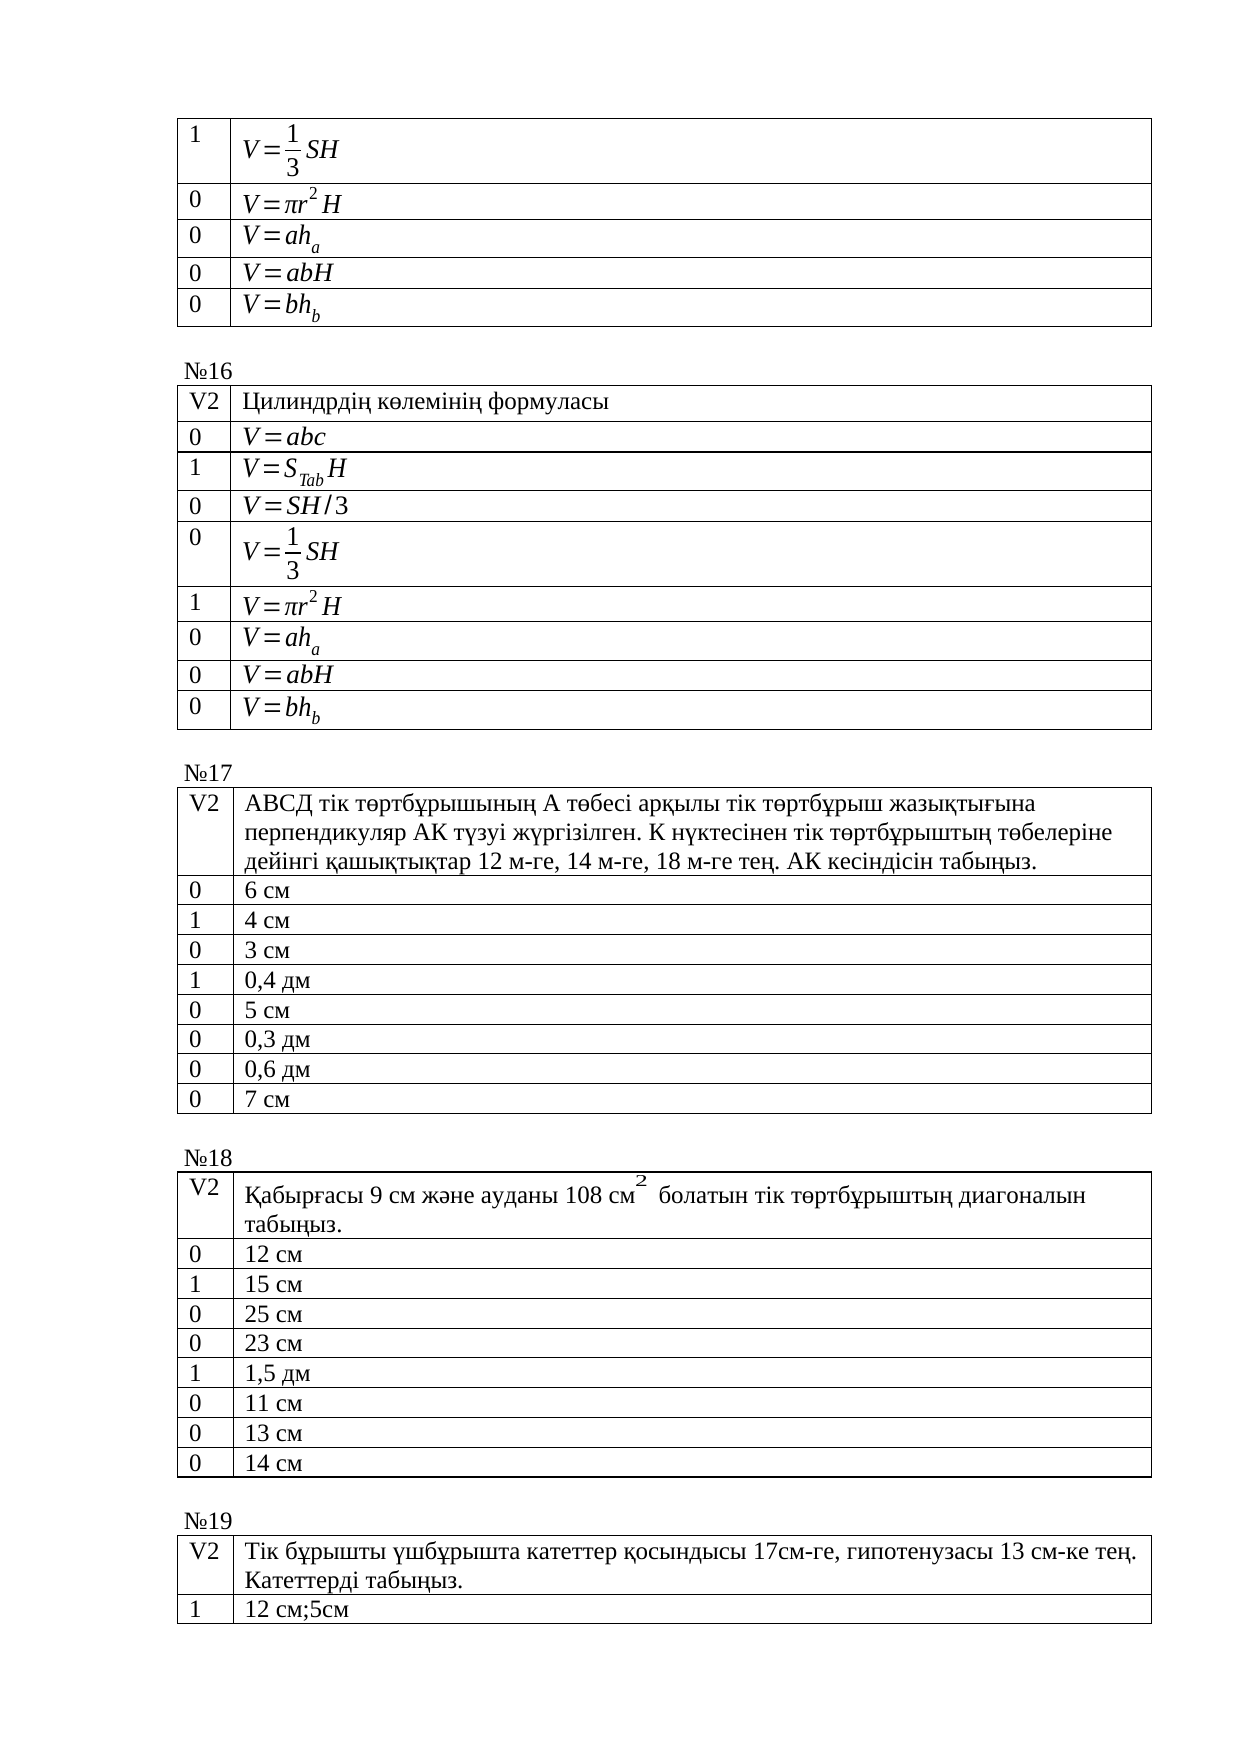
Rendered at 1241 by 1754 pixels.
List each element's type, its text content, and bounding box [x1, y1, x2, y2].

table_cell [231, 491, 1151, 521]
table_cell 0 [178, 422, 230, 451]
table_header Цилиндрдің көлемінің формуласы [231, 386, 1151, 421]
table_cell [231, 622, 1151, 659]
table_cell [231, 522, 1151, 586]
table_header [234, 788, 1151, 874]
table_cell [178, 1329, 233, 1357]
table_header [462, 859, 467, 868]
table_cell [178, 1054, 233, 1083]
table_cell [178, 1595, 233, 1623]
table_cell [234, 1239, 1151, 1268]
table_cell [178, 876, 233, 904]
table_cell 1 [178, 119, 230, 183]
table_cell 0 [178, 522, 230, 586]
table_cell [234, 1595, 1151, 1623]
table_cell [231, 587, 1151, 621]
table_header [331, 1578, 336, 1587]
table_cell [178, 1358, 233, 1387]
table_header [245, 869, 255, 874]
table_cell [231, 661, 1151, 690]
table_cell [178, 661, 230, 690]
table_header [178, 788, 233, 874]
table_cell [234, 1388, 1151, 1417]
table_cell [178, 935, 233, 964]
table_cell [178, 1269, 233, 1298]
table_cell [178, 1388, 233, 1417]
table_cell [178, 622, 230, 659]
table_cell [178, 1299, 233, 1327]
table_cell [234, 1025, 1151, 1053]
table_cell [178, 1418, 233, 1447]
table_cell [231, 289, 1151, 326]
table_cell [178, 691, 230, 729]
table_cell [231, 453, 1151, 490]
text №16 [177, 356, 1152, 385]
table_cell [231, 119, 1151, 183]
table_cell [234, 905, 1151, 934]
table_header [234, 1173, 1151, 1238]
table_cell 0 [178, 491, 230, 521]
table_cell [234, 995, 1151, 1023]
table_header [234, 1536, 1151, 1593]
table_cell [231, 422, 1151, 451]
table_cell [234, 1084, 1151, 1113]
text №18 [177, 1143, 1152, 1171]
table_cell 0 [178, 184, 230, 219]
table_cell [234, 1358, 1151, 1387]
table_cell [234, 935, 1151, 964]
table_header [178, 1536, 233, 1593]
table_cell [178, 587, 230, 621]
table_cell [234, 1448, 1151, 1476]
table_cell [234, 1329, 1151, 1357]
table_cell [231, 184, 1151, 219]
table_header V2 [178, 386, 230, 421]
table_cell 1 [178, 453, 230, 490]
text №17 [177, 758, 1152, 787]
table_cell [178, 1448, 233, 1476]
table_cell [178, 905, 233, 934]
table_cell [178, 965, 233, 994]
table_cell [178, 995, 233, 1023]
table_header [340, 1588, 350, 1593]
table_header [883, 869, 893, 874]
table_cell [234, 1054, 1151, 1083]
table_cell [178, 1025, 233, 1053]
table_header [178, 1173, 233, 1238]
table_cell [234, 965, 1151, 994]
text №19 [177, 1506, 1152, 1535]
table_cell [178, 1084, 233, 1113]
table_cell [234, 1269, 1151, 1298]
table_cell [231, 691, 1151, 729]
table_cell 0 [178, 258, 230, 288]
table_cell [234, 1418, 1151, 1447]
table_cell 0 [178, 289, 230, 326]
table_cell 0 [178, 220, 230, 257]
table_cell [231, 258, 1151, 288]
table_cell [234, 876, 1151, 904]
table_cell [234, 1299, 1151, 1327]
table_cell [231, 220, 1151, 257]
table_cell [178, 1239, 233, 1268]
